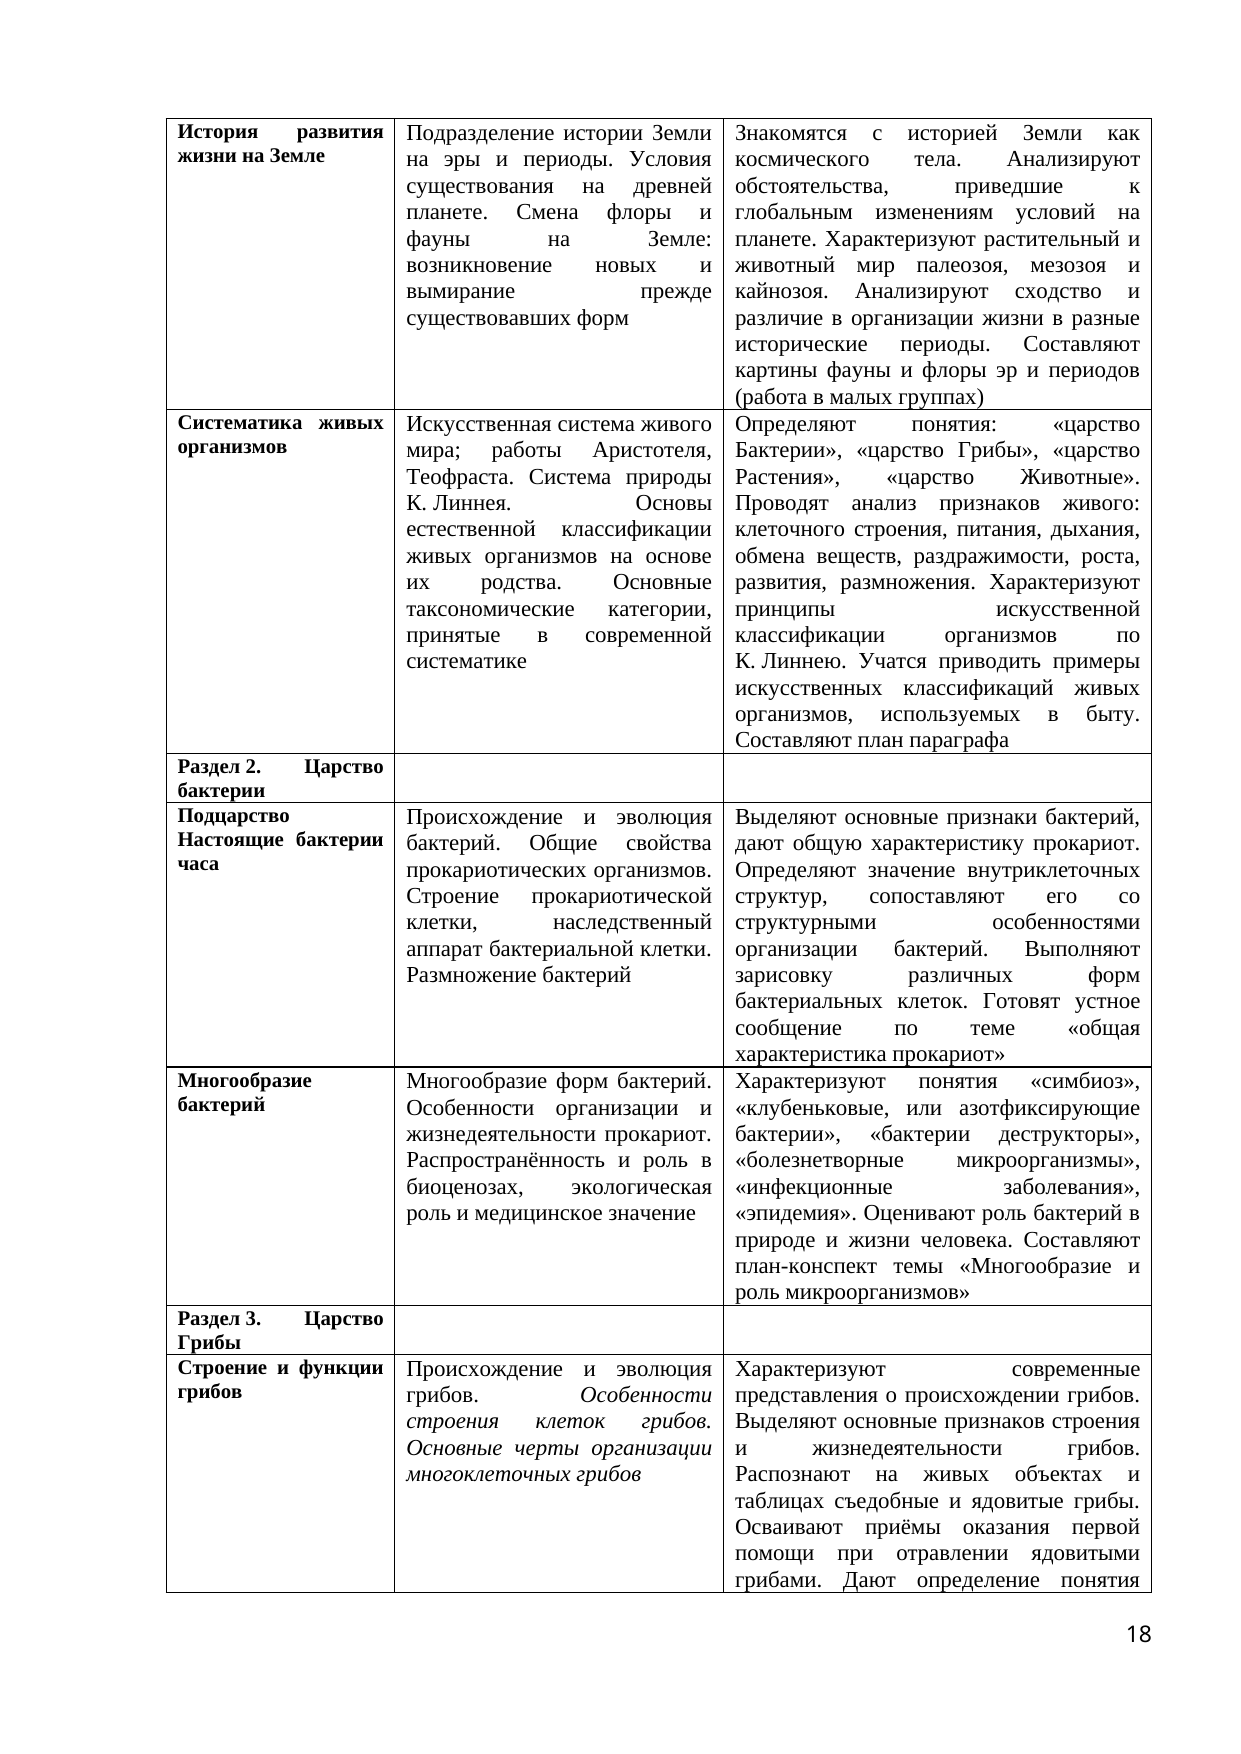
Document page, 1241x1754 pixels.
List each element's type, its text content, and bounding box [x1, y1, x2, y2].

table_cell Раздел 2. Царство бактерии [167, 754, 394, 802]
table_cell Подцарство Настоящие бактерии часа [167, 803, 394, 1066]
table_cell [167, 1355, 394, 1592]
table_cell [395, 1306, 723, 1354]
table_cell [724, 754, 1151, 802]
table_cell Раздел 3. Царство Грибы [167, 1306, 394, 1354]
table_cell Систематика живых организмов [167, 410, 394, 753]
table_cell Подразделение истории Земли на эры и периоды. Условия существования на древней планете. Смена флоры и фауны на Земле: возникновение новых и вымирание прежде существовавших форм [395, 119, 723, 409]
table_cell Искусственная система живого мира; работы Аристотеля, Теофраста. Система природы К. Линнея. Основы естественной классификации живых организмов на основе их родства. Основные таксономические категории, принятые в современной систематике [395, 410, 723, 753]
table_cell Происхождение и эволюция бактерий. Общие свойства прокариотических организмов. Строение прокариотической клетки, наследственный аппарат бактериальной клетки. Размножение бактерий [395, 803, 723, 1066]
table_cell История развития жизни на Земле [167, 119, 394, 409]
table_cell Многообразие бактерий [167, 1068, 394, 1305]
table_cell Знакомятся с историей Земли как космического тела. Анализируют обстоятельства, приведшие к глобальным изменениям условий на планете. Характеризуют растительный и животный мир палеозоя, мезозоя и кайнозоя. Анализируют сходство и различие в организации жизни в разные исторические периоды. Составляют картины фауны и флоры эр и периодов (работа в малых группах) [724, 119, 1151, 409]
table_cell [724, 1355, 1151, 1592]
table_cell Определяют понятия: «царство Бактерии», «царство Грибы», «царство Растения», «царство Животные». Проводят анализ признаков живого: клеточного строения, питания, дыхания, обмена веществ, раздражимости, роста, развития, размножения. Характеризуют принципы искусственной классификации организмов по К. Линнею. Учатся приводить примеры искусственных классификаций живых организмов, используемых в быту. Составляют план параграфа [724, 410, 1151, 753]
table_cell Многообразие форм бактерий. Особенности организации и жизнедеятельности прокариот. Распространённость и роль в биоценозах, экологическая роль и медицинское значение [395, 1068, 723, 1305]
table_cell Характеризуют понятия «симбиоз», «клубеньковые, или азотфиксирующие бактерии», «бактерии деструкторы», «болезнетворные микроорганизмы», «инфекционные заболевания», «эпидемия». Оценивают роль бактерий в природе и жизни человека. Составляют план-конспект темы «Многообразие и роль микроорганизмов» [724, 1068, 1151, 1305]
table_cell Выделяют основные признаки бактерий, дают общую характеристику прокариот. Определяют значение внутриклеточных структур, сопоставляют его со структурными особенностями организации бактерий. Выполняют зарисовку различных форм бактериальных клеток. Готовят устное сообщение по теме «общая характеристика прокариот» [724, 803, 1151, 1066]
table_cell [395, 754, 723, 802]
table_cell [724, 1306, 1151, 1354]
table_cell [395, 1355, 723, 1592]
